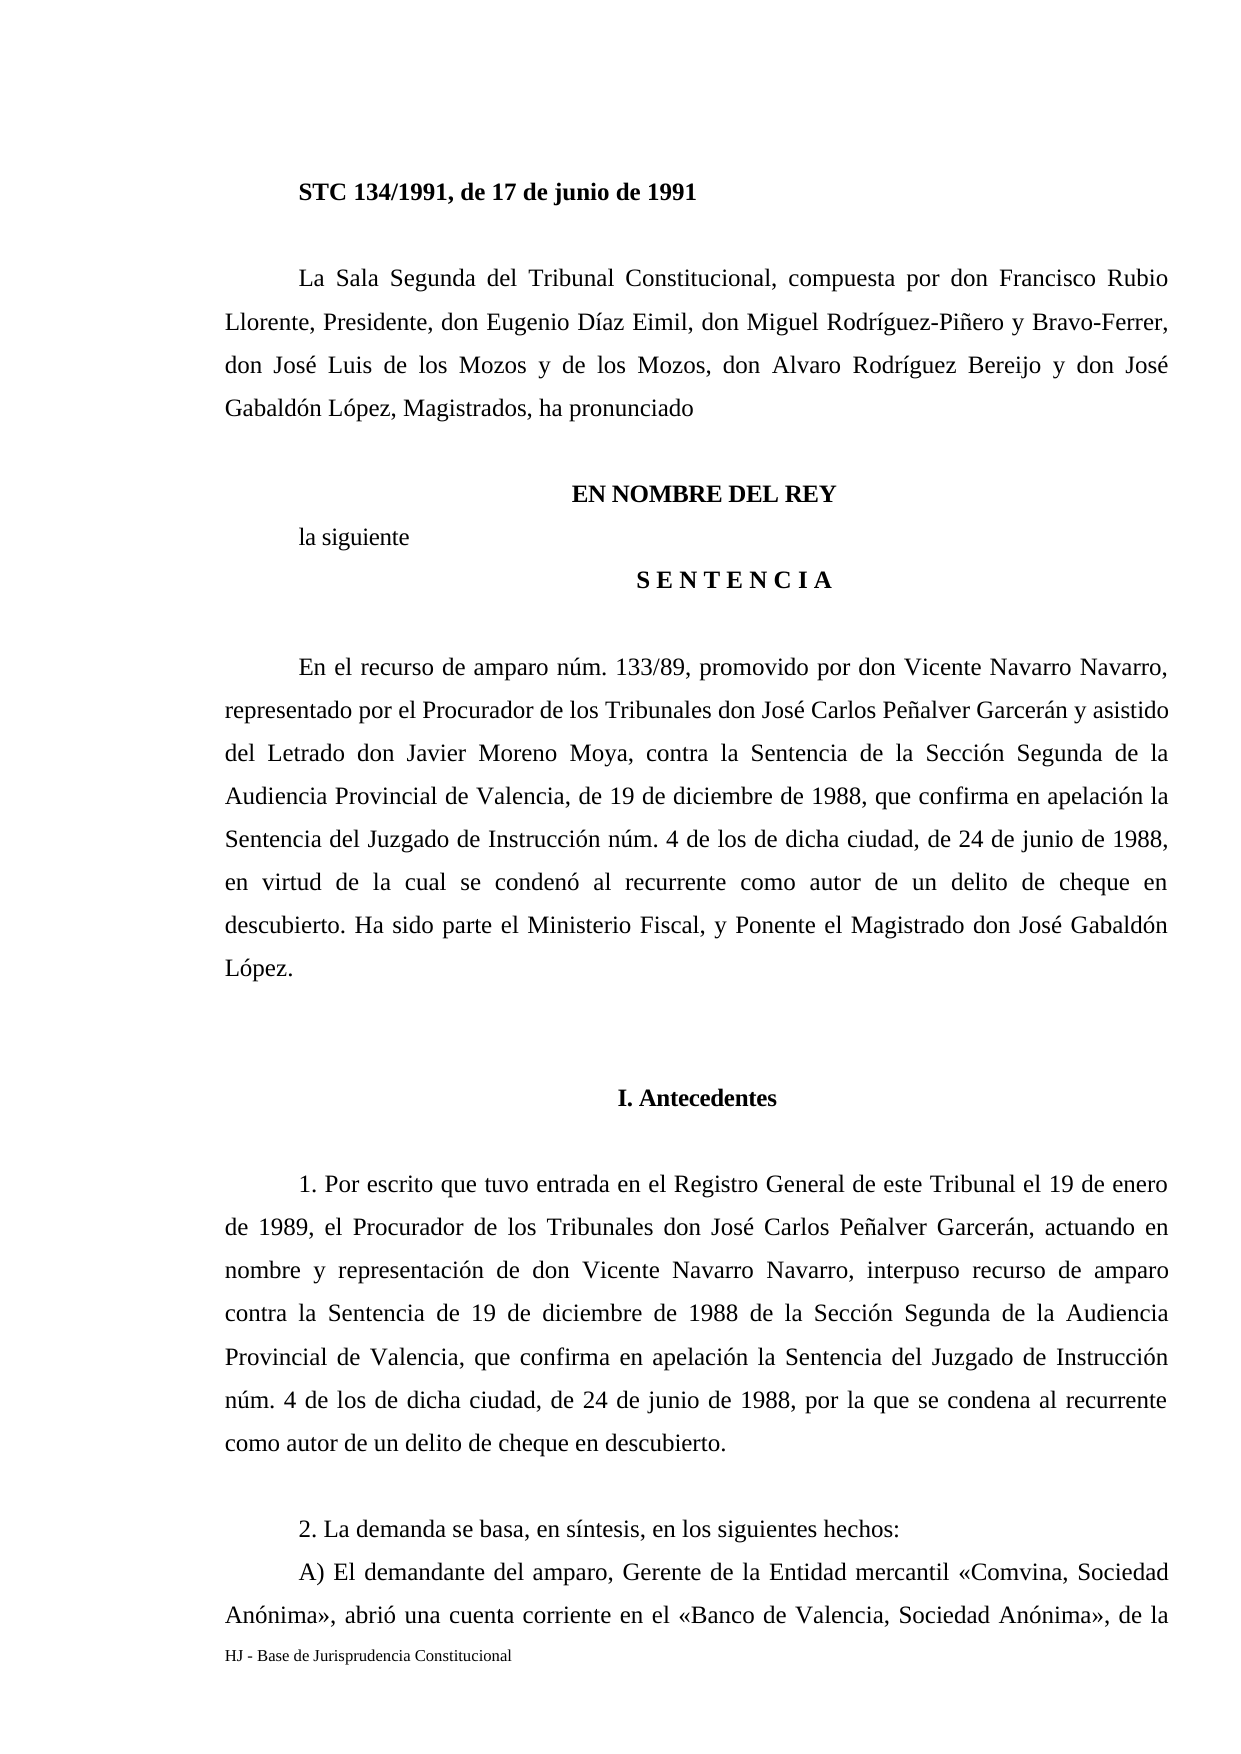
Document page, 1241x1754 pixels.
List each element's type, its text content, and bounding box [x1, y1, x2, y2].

text En el recurso de amparo núm. 133/89, promovido por don Vicente Navarro Navarro, representado por el Procurador de los Tribunales don José Carlos Peñalver Garcerán y asistido del Letrado don Javier Moreno Moya, contra la Sentencia de la Sección Segunda de la Audiencia Provincial de Valencia, de 19 de diciembre de 1988, que confirma en apelación la Sentencia del Juzgado de Instrucción núm. 4 de los de dicha ciudad, de 24 de junio de 1988, en virtud de la cual se condenó al recurrente como autor de un delito de cheque en descubierto. Ha sido parte el Ministerio Fiscal, y Ponente el Magistrado don José Gabaldón López. [224, 652, 1169, 982]
text S E N T E N C I A [224, 565, 1169, 594]
text La Sala Segunda del Tribunal Constitucional, compuesta por don Francisco Rubio Llorente, Presidente, don Eugenio Díaz Eimil, don Miguel Rodríguez-Piñero y Bravo-Ferrer, don José Luis de los Mozos y de los Mozos, don Alvaro Rodríguez Bereijo y don José Gabaldón López, Magistrados, ha pronunciado [224, 263, 1169, 422]
text I. Antecedentes [224, 1083, 1169, 1112]
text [224, 1557, 1169, 1629]
text 2. La demanda se basa, en síntesis, en los siguientes hechos: [224, 1514, 1169, 1543]
text STC 134/1991, de 17 de junio de 1991 [224, 177, 1169, 206]
text EN NOMBRE DEL REY [224, 479, 1110, 508]
text la siguiente [224, 522, 1110, 551]
text 1. Por escrito que tuvo entrada en el Registro General de este Tribunal el 19 de enero de 1989, el Procurador de los Tribunales don José Carlos Peñalver Garcerán, actuando en nombre y representación de don Vicente Navarro Navarro, interpuso recurso de amparo contra la Sentencia de 19 de diciembre de 1988 de la Sección Segunda de la Audiencia Provincial de Valencia, que confirma en apelación la Sentencia del Juzgado de Instrucción núm. 4 de los de dicha ciudad, de 24 de junio de 1988, por la que se condena al recurrente como autor de un delito de cheque en descubierto. [224, 1169, 1169, 1457]
